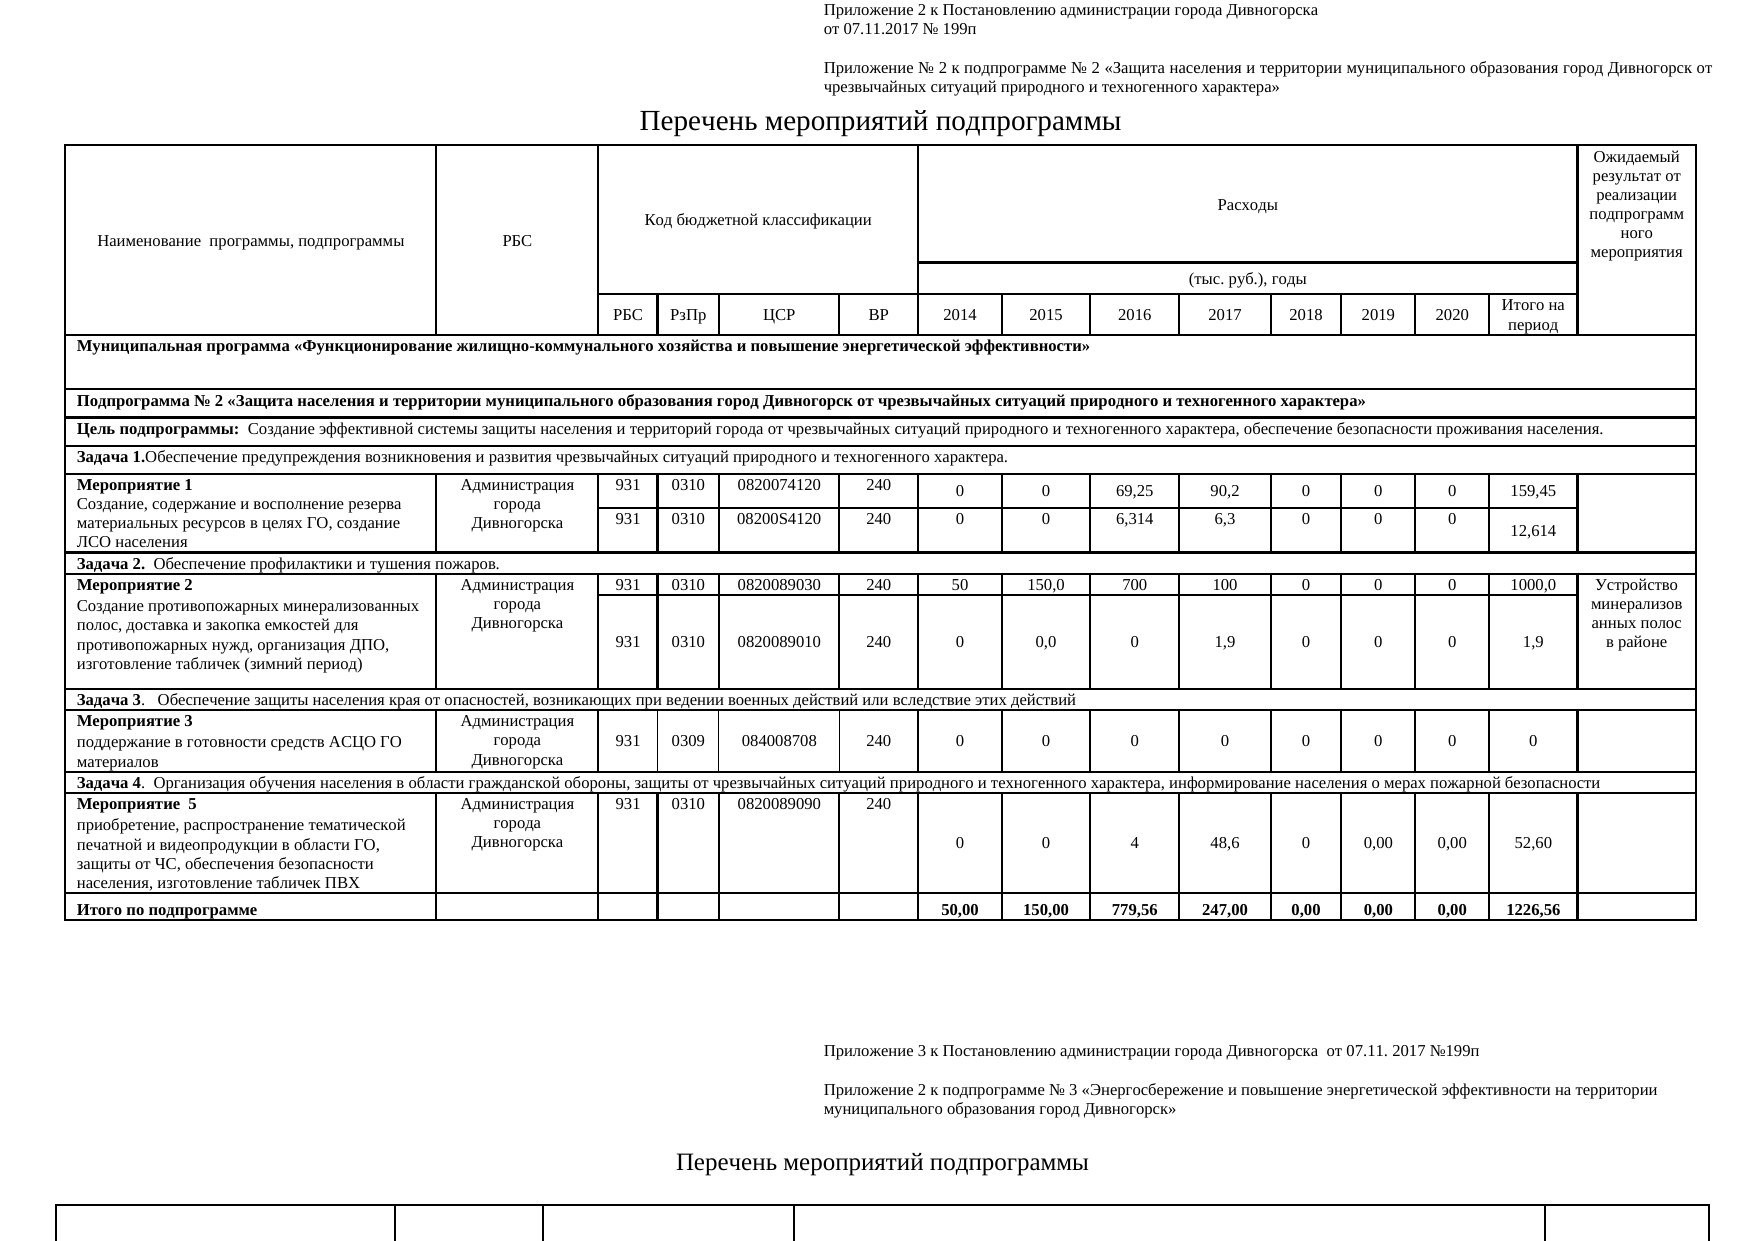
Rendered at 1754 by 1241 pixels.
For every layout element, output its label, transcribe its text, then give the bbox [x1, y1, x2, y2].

table_header Приложение 2 к Постановлению администрации города Дивногорска от 07.11.2017 № 199п Приложение № 2 к подпрограмме № 2 «Защита населения и территории муниципального образования город Дивногорск от чрезвычайных ситуаций природного и техногенного характера» Приложение 3 к Постановлению администрации города Дивногорска от 07.11. 2017 №199п Приложение 2 к подпрограмме № 3 «Энергосбережение и повышение энергетической эффективности на территории муниципального образования город Дивногорск» Приложение 4 к Постановлению администрации города Дивногорска от 07.11.2017 № 199п Приложение № 2 к подпрограмме № 4 «Обеспечение реализации муниципальной программы и прочие мероприятия» Перечень мероприятий Приложение 5 к Постановлению администрации города Дивногорска от 07.11. 2017 № 199п Приложение № 1 к подпрограмме № 5«Чистая вода» Приложение 6 к Постановлению администрации города Дивногорска от 07.11. 2017 № 199п Приложение № 6 к подпрограмме «Формирование комфортной городской среды» Приложение 7 к Постановлению администрации города Дивногорска от 07.11. 2017 № 199п РАЗДЕЛ 6. ИНФОРМАЦИЯ О РАСПРЕДЕЛЕНИИ ПЛАНИРУЕМЫХ РАСХОДОВ ПО ОТДЕЛЬНЫМ МЕРОПРИЯТИЯМ ПРОГРАММЫ, ПОДПРОГРАММАМ С УКАЗАНИЕМ ГЛАВНЫХ РАСПОРЯДИТЕЛЕЙ СРЕДСТВ БЮДЖЕТА А ТАКЖЕ ПО ГОДАМ РЕАЛИЗАЦИИ ПРОГРАММЫ [44, 0, 1724, 1240]
